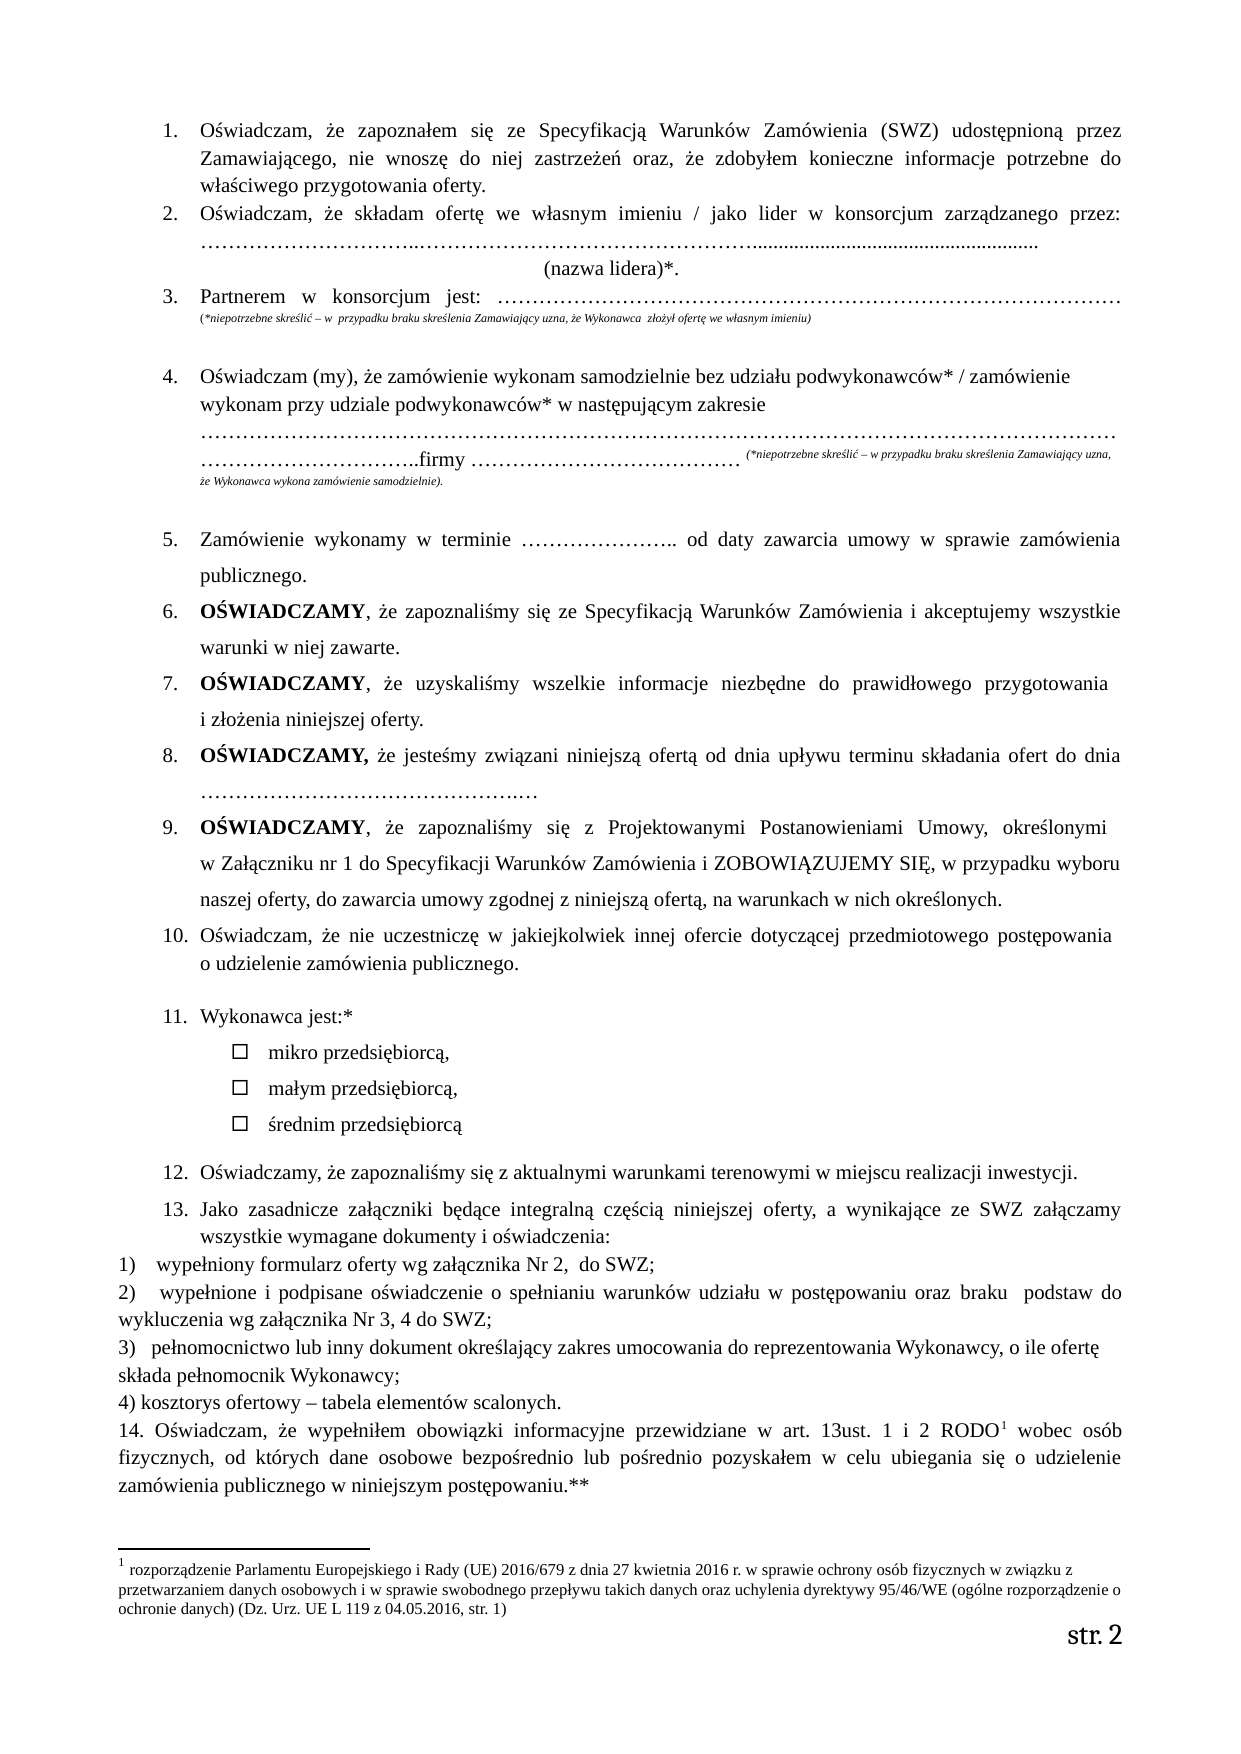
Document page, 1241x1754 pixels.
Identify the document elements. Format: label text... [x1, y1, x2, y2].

text 3) pełnomocnictwo lub inny dokument określający zakres umocowania do reprezentowania Wykonawcy, o ile ofertę składa pełnomocnik Wykonawcy; [118, 1335, 1122, 1387]
list mikro przedsiębiorcą, [231, 1040, 1122, 1064]
list Oświadczam (my), że zamówienie wykonam samodzielnie bez udziału podwykonawców* / zamówienie wykonam przy udziale podwykonawców* w następującym zakresie ………………………………………………………………………………………………………………………………………………..firmy ………………………………… (*niepotrzebne skreślić – w przypadku braku skreślenia Zamawiający uzna, że Wykonawca wykona zamówienie samodzielnie). [162, 364, 1122, 498]
list średnim przedsiębiorcą [231, 1112, 1122, 1136]
list Partnerem w konsorcjum jest: ……………………………………………………………………………… (*niepotrzebne skreślić – w przypadku braku skreślenia Zamawiający uzna, że Wykonawca złożył ofertę we własnym imieniu) [162, 284, 1122, 335]
list Wykonawca jest:* [162, 1004, 1122, 1028]
list OŚWIADCZAMY, że zapoznaliśmy się z Projektowanymi Postanowieniami Umowy, określonymi w Załączniku nr 1 do Specyfikacji Warunków Zamówienia i ZOBOWIĄZUJEMY SIĘ, w przypadku wyboru naszej oferty, do zawarcia umowy zgodnej z niniejszą ofertą, na warunkach w nich określonych. [162, 815, 1122, 911]
list OŚWIADCZAMY, że zapoznaliśmy się ze Specyfikacją Warunków Zamówienia i akceptujemy wszystkie warunki w niej zawarte. [162, 599, 1122, 659]
list OŚWIADCZAMY, że jesteśmy związani niniejszą ofertą od dnia upływu terminu składania ofert do dnia ……………………………………….… [162, 743, 1122, 803]
text 4) kosztorys ofertowy – tabela elementów scalonych. [118, 1390, 1122, 1414]
list Zamówienie wykonamy w terminie ………………….. od daty zawarcia umowy w sprawie zamówienia publicznego. [162, 527, 1122, 587]
list Oświadczam, że zapoznałem się ze Specyfikacją Warunków Zamówienia (SWZ) udostępnioną przez Zamawiającego, nie wnoszę do niej zastrzeżeń oraz, że zdobyłem konieczne informacje potrzebne do właściwego przygotowania oferty. [162, 118, 1122, 197]
list OŚWIADCZAMY, że uzyskaliśmy wszelkie informacje niezbędne do prawidłowego przygotowania i złożenia niniejszej oferty. [162, 671, 1122, 731]
text 2) wypełnione i podpisane oświadczenie o spełnianiu warunków udziału w postępowaniu oraz braku podstaw do wykluczenia wg załącznika Nr 3, 4 do SWZ; [118, 1280, 1122, 1331]
list Oświadczamy, że zapoznaliśmy się z aktualnymi warunkami terenowymi w miejscu realizacji inwestycji. [162, 1160, 1122, 1184]
text 1) wypełniony formularz oferty wg załącznika Nr 2, do SWZ; [118, 1252, 1122, 1276]
list małym przedsiębiorcą, [231, 1076, 1122, 1100]
list Oświadczam, że nie uczestniczę w jakiejkolwiek innej ofercie dotyczącej przedmiotowego postępowania o udzielenie zamówienia publicznego. [162, 923, 1122, 975]
list Jako zasadnicze załączniki będące integralną częścią niniejszej oferty, a wynikające ze SWZ załączamy wszystkie wymagane dokumenty i oświadczenia: [162, 1197, 1122, 1248]
text 14. Oświadczam, że wypełniłem obowiązki informacyjne przewidziane w art. 13ust. 1 i 2 RODO wobec osób fizycznych, od których dane osobowe bezpośrednio lub pośrednio pozyskałem w celu ubiegania się o udzielenie zamówienia publicznego w niniejszym postępowaniu.** [118, 1418, 1122, 1497]
list Oświadczam, że składam ofertę we własnym imieniu / jako lider w konsorcjum zarządzanego przez: …………………………..…………………………………………....................................................... (nazwa lidera)*. [162, 201, 1122, 280]
